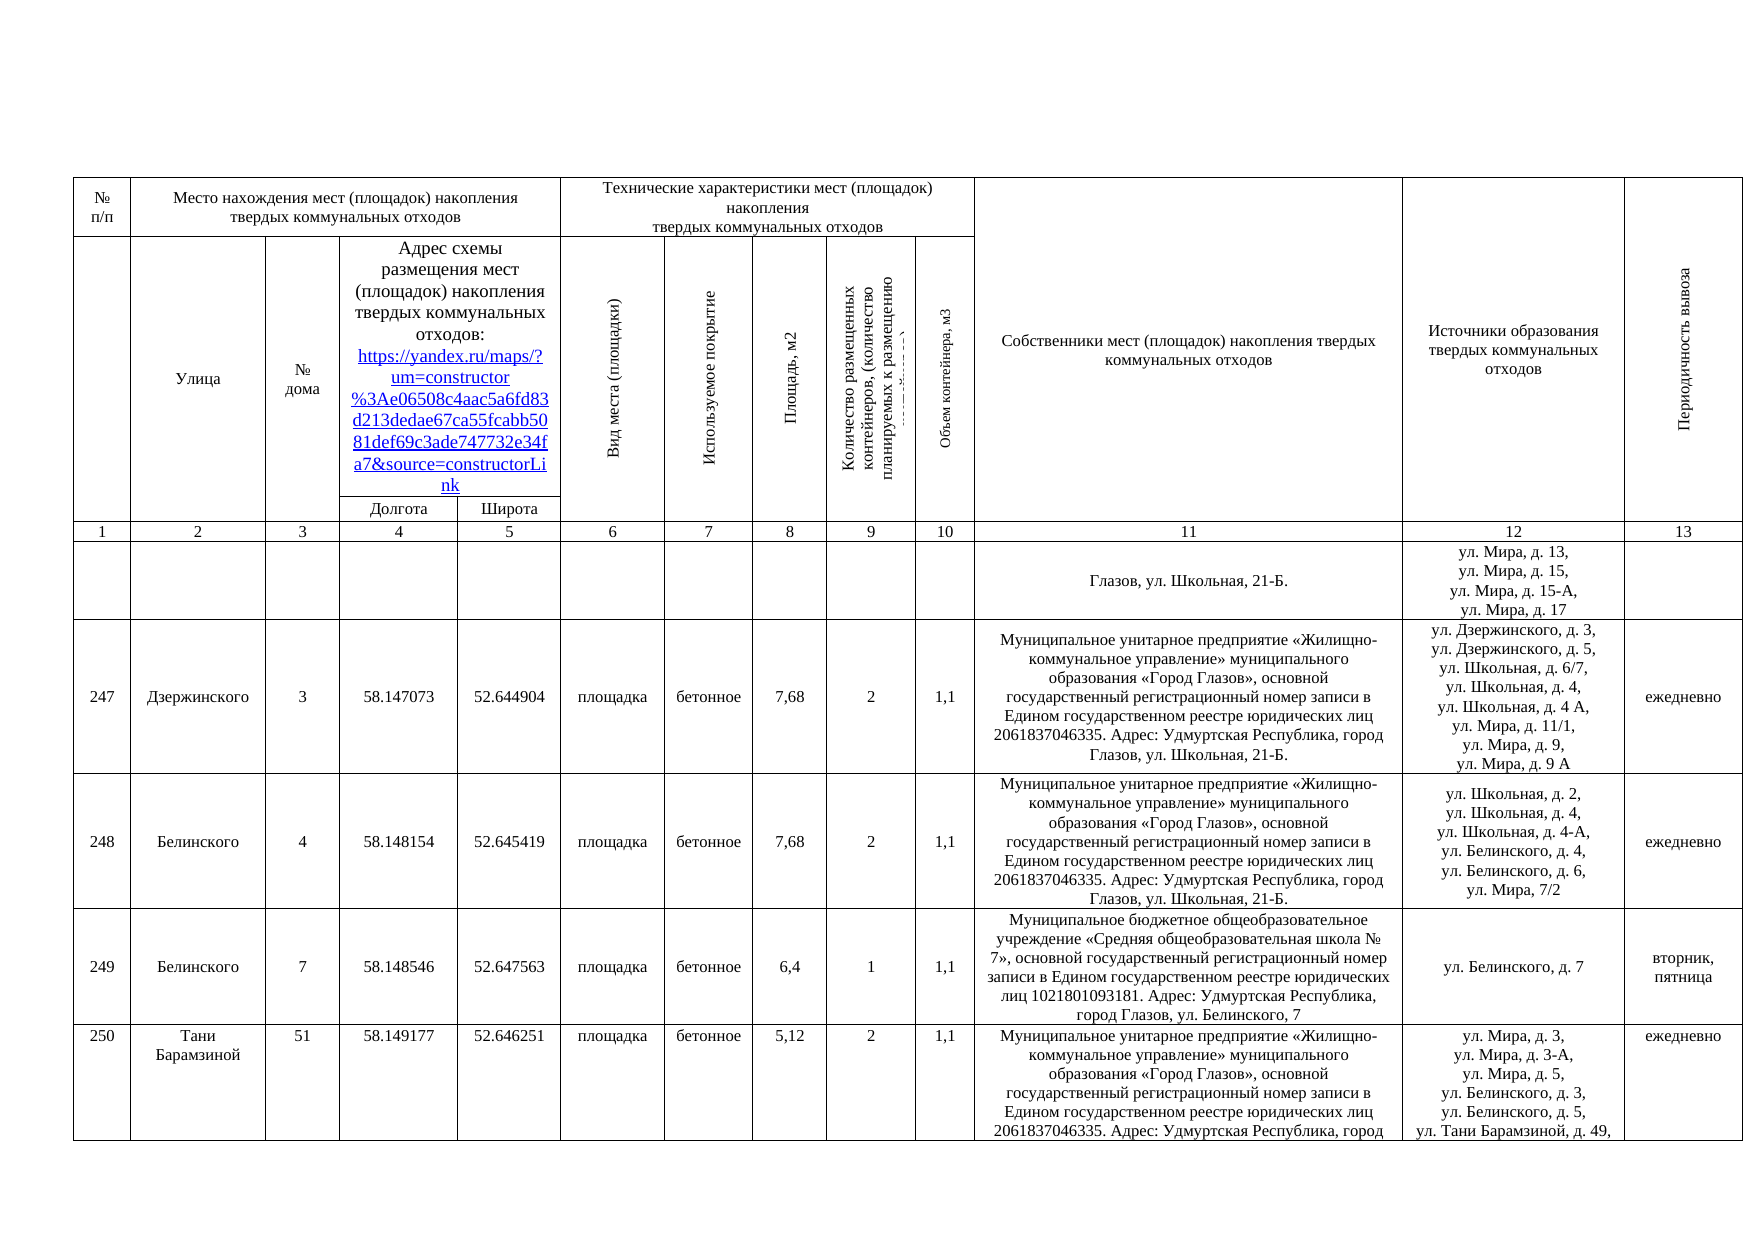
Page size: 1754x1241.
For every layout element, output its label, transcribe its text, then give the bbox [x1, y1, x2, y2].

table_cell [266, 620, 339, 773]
table_cell 8 [753, 522, 826, 541]
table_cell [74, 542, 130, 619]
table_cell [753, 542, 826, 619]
table_cell № дома [266, 237, 339, 521]
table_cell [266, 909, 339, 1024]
table_cell Объем контейнера, м3 [916, 237, 974, 521]
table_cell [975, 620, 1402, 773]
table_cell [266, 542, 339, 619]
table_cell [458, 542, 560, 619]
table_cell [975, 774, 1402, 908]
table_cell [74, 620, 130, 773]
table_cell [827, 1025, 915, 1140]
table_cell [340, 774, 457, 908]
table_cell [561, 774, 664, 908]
table_cell Широта [458, 497, 560, 521]
table_cell 7 [665, 522, 752, 541]
table_cell 1 [74, 522, 130, 541]
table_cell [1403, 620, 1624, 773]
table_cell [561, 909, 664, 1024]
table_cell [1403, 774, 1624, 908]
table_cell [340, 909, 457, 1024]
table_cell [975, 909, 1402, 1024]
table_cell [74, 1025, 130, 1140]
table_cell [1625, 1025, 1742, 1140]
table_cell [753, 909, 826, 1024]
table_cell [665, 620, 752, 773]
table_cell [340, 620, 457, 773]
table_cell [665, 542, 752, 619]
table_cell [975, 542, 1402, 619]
table_cell [74, 237, 130, 521]
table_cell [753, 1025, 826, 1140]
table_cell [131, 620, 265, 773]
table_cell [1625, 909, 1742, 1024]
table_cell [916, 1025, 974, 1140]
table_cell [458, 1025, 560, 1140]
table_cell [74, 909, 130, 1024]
table_cell 11 [975, 522, 1402, 541]
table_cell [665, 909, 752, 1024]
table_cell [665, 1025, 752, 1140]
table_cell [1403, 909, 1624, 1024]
table_header № п/п [74, 178, 130, 236]
table_cell 13 [1625, 522, 1742, 541]
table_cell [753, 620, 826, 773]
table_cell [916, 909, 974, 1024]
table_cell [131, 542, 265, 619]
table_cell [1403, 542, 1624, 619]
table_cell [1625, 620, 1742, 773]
table_cell Используемое покрытие [665, 237, 752, 521]
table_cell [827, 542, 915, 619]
table_cell 9 [827, 522, 915, 541]
table_header Технические характеристики мест (площадок) накопления твердых коммунальных отходов [561, 178, 974, 236]
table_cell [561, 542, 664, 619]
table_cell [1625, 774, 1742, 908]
table_cell 10 [916, 522, 974, 541]
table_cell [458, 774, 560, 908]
table_header Периодичность вывоза [1625, 178, 1742, 521]
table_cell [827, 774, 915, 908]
table_cell Вид места (площадки) [561, 237, 664, 521]
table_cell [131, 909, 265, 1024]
table_cell 6 [561, 522, 664, 541]
table_cell 3 [266, 522, 339, 541]
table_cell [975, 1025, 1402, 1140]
table_cell Площадь, м2 [753, 237, 826, 521]
table_header Собственники мест (площадок) накопления твердых коммунальных отходов [975, 178, 1402, 521]
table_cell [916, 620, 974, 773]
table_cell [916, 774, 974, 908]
table_header Место нахождения мест (площадок) накопления твердых коммунальных отходов [131, 178, 560, 236]
table_cell Адрес схемы размещения мест (площадок) накопления твердых коммунальных отходов: https://yandex.ru/maps/?um=constructor%3Ae06508c4aac5a6fd83d213dedae67ca55fcabb5081def69c3ade747732e34fa7&source=constructorLink [340, 237, 560, 496]
table_cell 5 [458, 522, 560, 541]
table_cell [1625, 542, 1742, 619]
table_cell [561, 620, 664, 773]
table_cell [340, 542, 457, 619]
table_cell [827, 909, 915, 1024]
table_cell 12 [1403, 522, 1624, 541]
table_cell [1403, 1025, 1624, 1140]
table_cell Количество размещенных контейнеров, (количество планируемых к размещению контейнеров) [827, 237, 915, 521]
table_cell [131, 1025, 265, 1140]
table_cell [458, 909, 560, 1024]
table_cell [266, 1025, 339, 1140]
table_cell Улица [131, 237, 265, 521]
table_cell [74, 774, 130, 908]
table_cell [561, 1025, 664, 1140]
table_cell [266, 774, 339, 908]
table_header Источники образования твердых коммунальных отходов [1403, 178, 1624, 521]
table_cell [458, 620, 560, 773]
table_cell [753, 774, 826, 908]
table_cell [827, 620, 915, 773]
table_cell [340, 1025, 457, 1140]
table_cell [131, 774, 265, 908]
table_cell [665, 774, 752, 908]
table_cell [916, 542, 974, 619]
table_cell Долгота [340, 497, 457, 521]
table_cell 4 [340, 522, 457, 541]
table_cell 2 [131, 522, 265, 541]
